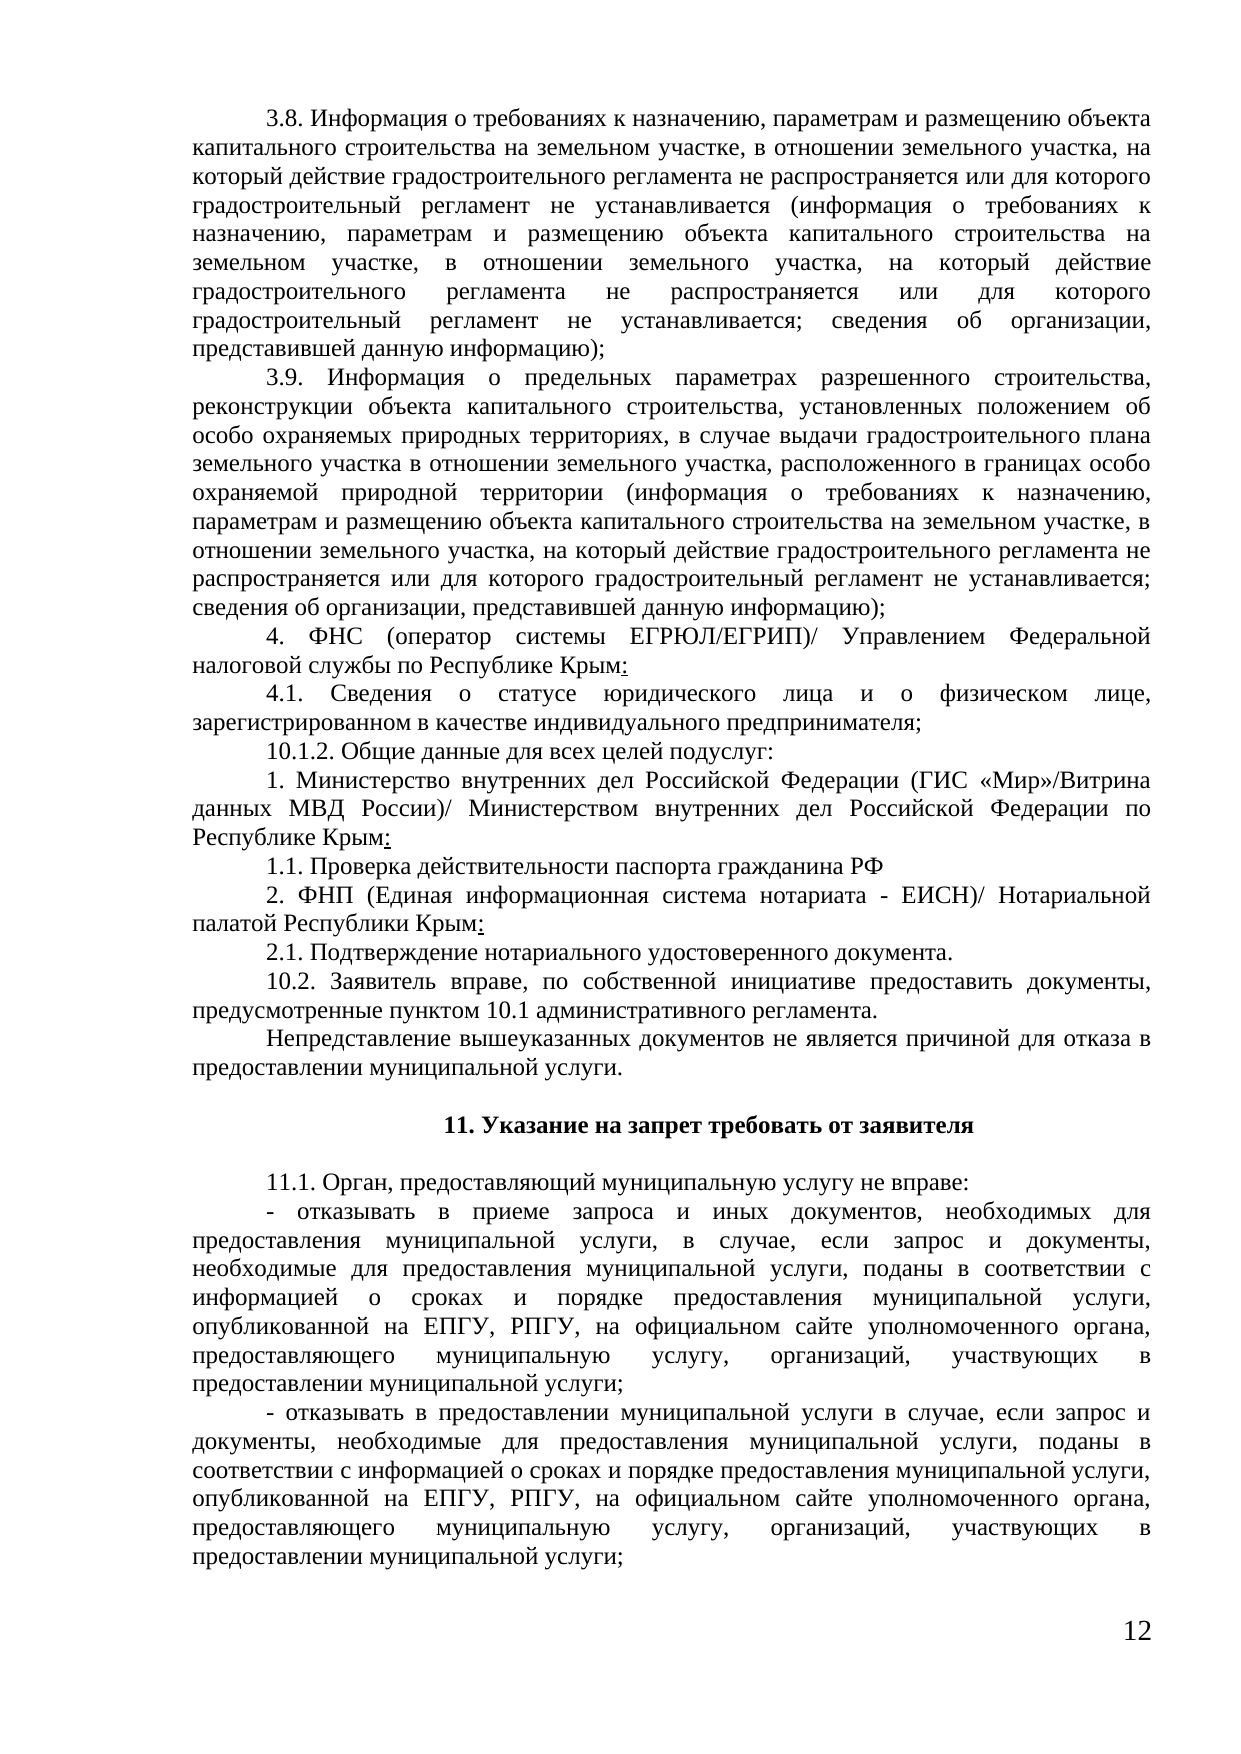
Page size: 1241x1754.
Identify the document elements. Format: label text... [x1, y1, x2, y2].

text 3.8. Информация о требованиях к назначению, параметрам и размещению объекта капитального строительства на земельном участке, в отношении земельного участка, на который действие градостроительного регламента не распространяется или для которого градостроительный регламент не устанавливается (информация о требованиях к назначению, параметрам и размещению объекта капитального строительства на земельном участке, в отношении земельного участка, на который действие градостроительного регламента не распространяется или для которого градостроительный регламент не устанавливается; сведения об организации, представившей данную информацию); [192, 103, 1152, 362]
text - отказывать в приеме запроса и иных документов, необходимых для предоставления муниципальной услуги, в случае, если запрос и документы, необходимые для предоставления муниципальной услуги, поданы в соответствии с информацией о сроках и порядке предоставления муниципальной услуги, опубликованной на ЕПГУ, РПГУ, на официальном сайте уполномоченного органа, предоставляющего муниципальную услугу, организаций, участвующих в предоставлении муниципальной услуги; [192, 1196, 1152, 1397]
text 11.1. Орган, предоставляющий муниципальную услугу не вправе: [192, 1167, 1152, 1196]
text 2. ФНП (Единая информационная система нотариата - ЕИСН)/ Нотариальной палатой Республики Крым: [192, 880, 1152, 937]
text Непредставление вышеуказанных документов не является причиной для отказа в предоставлении муниципальной услуги. [192, 1023, 1152, 1081]
text - отказывать в предоставлении муниципальной услуги в случае, если запрос и документы, необходимые для предоставления муниципальной услуги, поданы в соответствии с информацией о сроках и порядке предоставления муниципальной услуги, опубликованной на ЕПГУ, РПГУ, на официальном сайте уполномоченного органа, предоставляющего муниципальную услугу, организаций, участвующих в предоставлении муниципальной услуги; [192, 1397, 1152, 1570]
text 11. Указание на запрет требовать от заявителя [192, 1110, 1152, 1138]
text 10.2. Заявитель вправе, по собственной инициативе предоставить документы, предусмотренные пунктом 10.1 административного регламента. [192, 966, 1152, 1023]
text 1. Министерство внутренних дел Российской Федерации (ГИС «Мир»/Витрина данных МВД России)/ Министерством внутренних дел Российской Федерации по Республике Крым: [192, 765, 1152, 851]
text 2.1. Подтверждение нотариального удостоверенного документа. [192, 937, 1152, 966]
text 3.9. Информация о предельных параметрах разрешенного строительства, реконструкции объекта капитального строительства, установленных положением об особо охраняемых природных территориях, в случае выдачи градостроительного плана земельного участка в отношении земельного участка, расположенного в границах особо охраняемой природной территории (информация о требованиях к назначению, параметрам и размещению объекта капитального строительства на земельном участке, в отношении земельного участка, на который действие градостроительного регламента не распространяется или для которого градостроительный регламент не устанавливается; сведения об организации, представившей данную информацию); [192, 362, 1152, 621]
text 1.1. Проверка действительности паспорта гражданина РФ [192, 851, 1152, 880]
text 10.1.2. Общие данные для всех целей подуслуг: [192, 736, 1152, 765]
text 4.1. Сведения о статусе юридического лица и о физическом лице, зарегистрированном в качестве индивидуального предпринимателя; [192, 678, 1152, 736]
text 4. ФНС (оператор системы ЕГРЮЛ/ЕГРИП)/ Управлением Федеральной налоговой службы по Республике Крым: [192, 621, 1152, 678]
